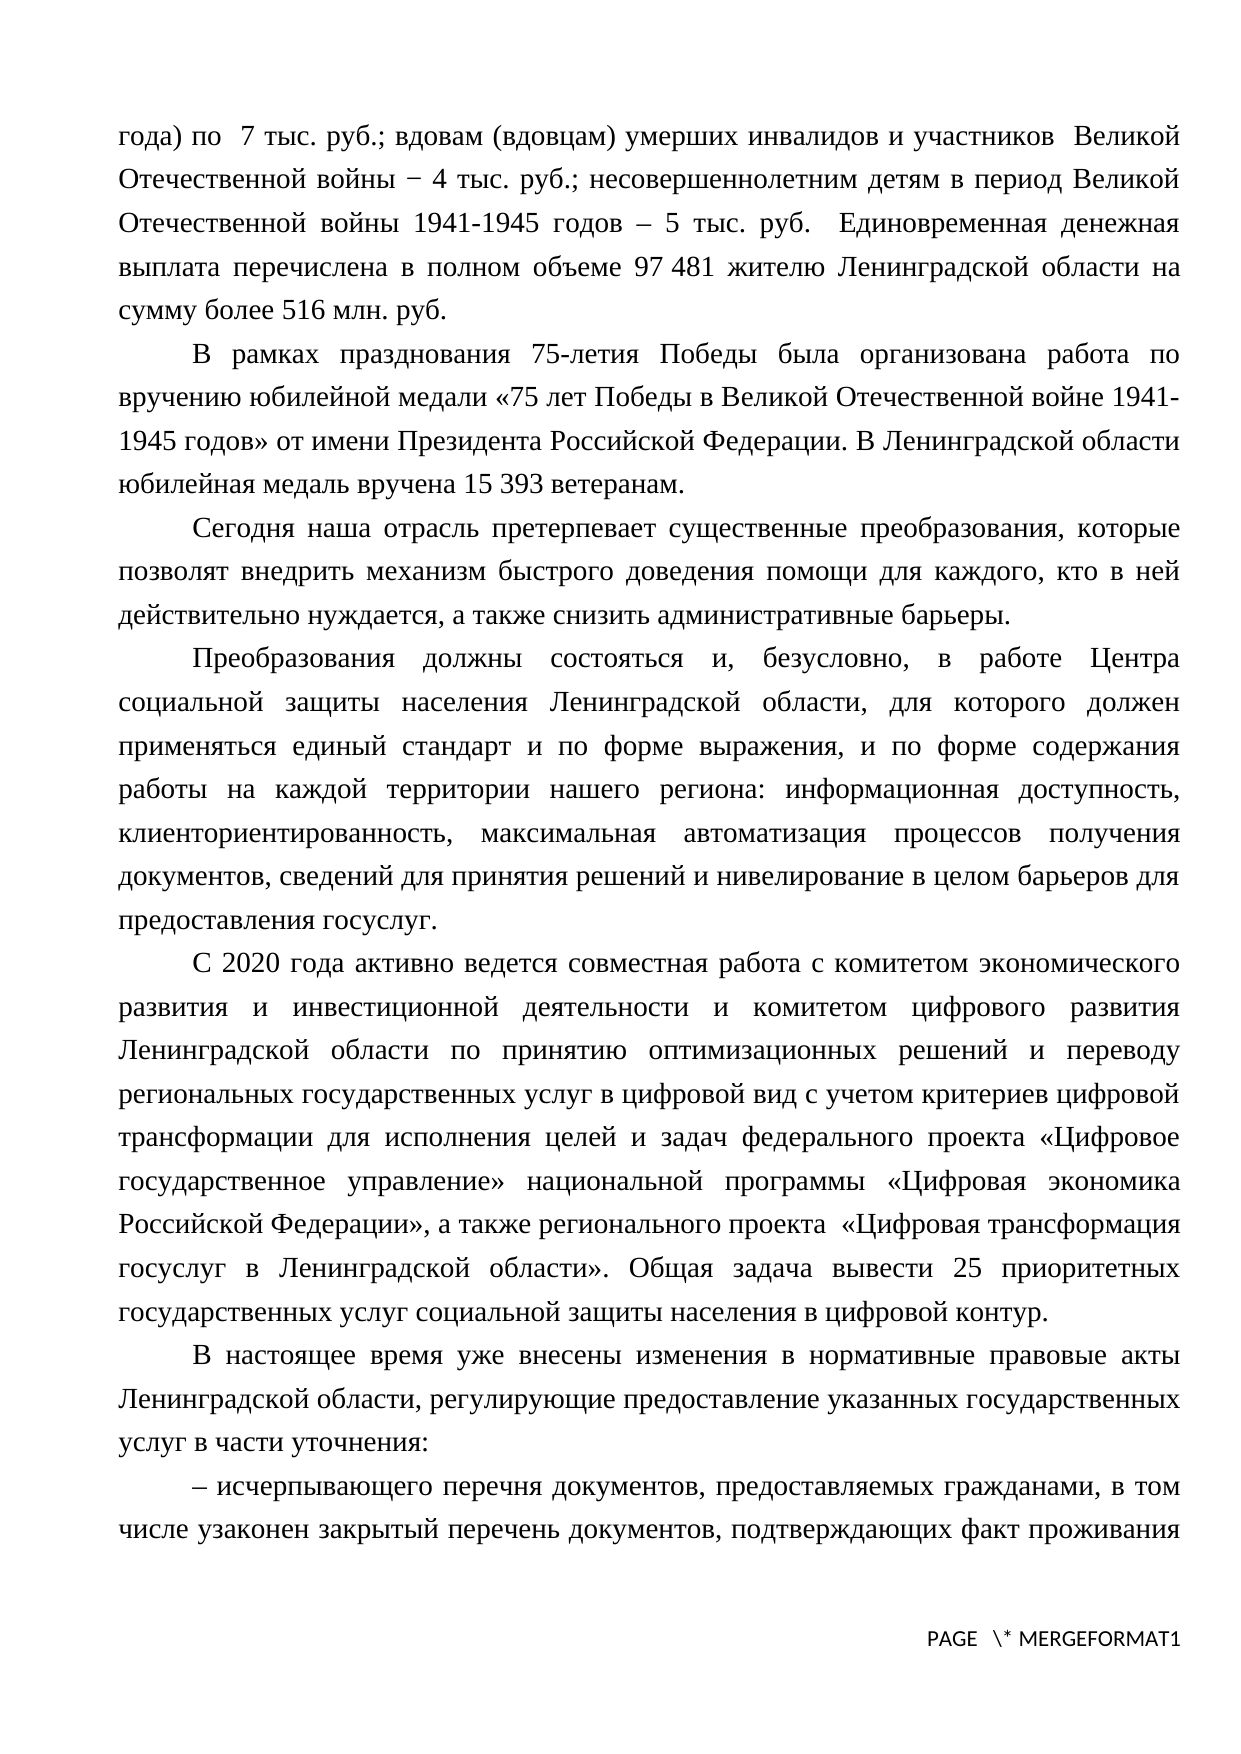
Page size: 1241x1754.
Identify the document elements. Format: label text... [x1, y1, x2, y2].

text Преобразования должны состояться и, безусловно, в работе Центра социальной защиты населения Ленинградской области, для которого должен применяться единый стандарт и по форме выражения, и по форме содержания работы на каждой территории нашего региона: информационная доступность, клиенториентированность, максимальная автоматизация процессов получения документов, сведений для принятия решений и нивелирование в целом барьеров для предоставления госуслуг. [118, 641, 1181, 935]
text Сегодня наша отрасль претерпевает существенные преобразования, которые позволят внедрить механизм быстрого доведения помощи для каждого, кто в ней действительно нуждается, а также снизить административные барьеры. [118, 510, 1181, 631]
text В рамках празднования 75-летия Победы была организована работа по вручению юбилейной медали «75 лет Победы в Великой Отечественной войне 1941-1945 годов» от имени Президента Российской Федерации. В Ленинградской области юбилейная медаль вручена 15 393 ветеранам. [118, 336, 1181, 500]
text С 2020 года активно ведется совместная работа с комитетом экономического развития и инвестиционной деятельности и комитетом цифрового развития Ленинградской области по принятию оптимизационных решений и переводу региональных государственных услуг в цифровой вид с учетом критериев цифровой трансформации для исполнения целей и задач федерального проекта «Цифровое государственное управление» национальной программы «Цифровая экономика Российской Федерации», а также регионального проекта «Цифровая трансформация госуслуг в Ленинградской области». Общая задача вывести 25 приоритетных государственных услуг социальной защиты населения в цифровой контур. [118, 945, 1181, 1327]
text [118, 118, 1181, 326]
text В настоящее время уже внесены изменения в нормативные правовые акты Ленинградской области, регулирующие предоставление указанных государственных услуг в части уточнения: [118, 1337, 1181, 1458]
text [118, 1468, 1181, 1545]
